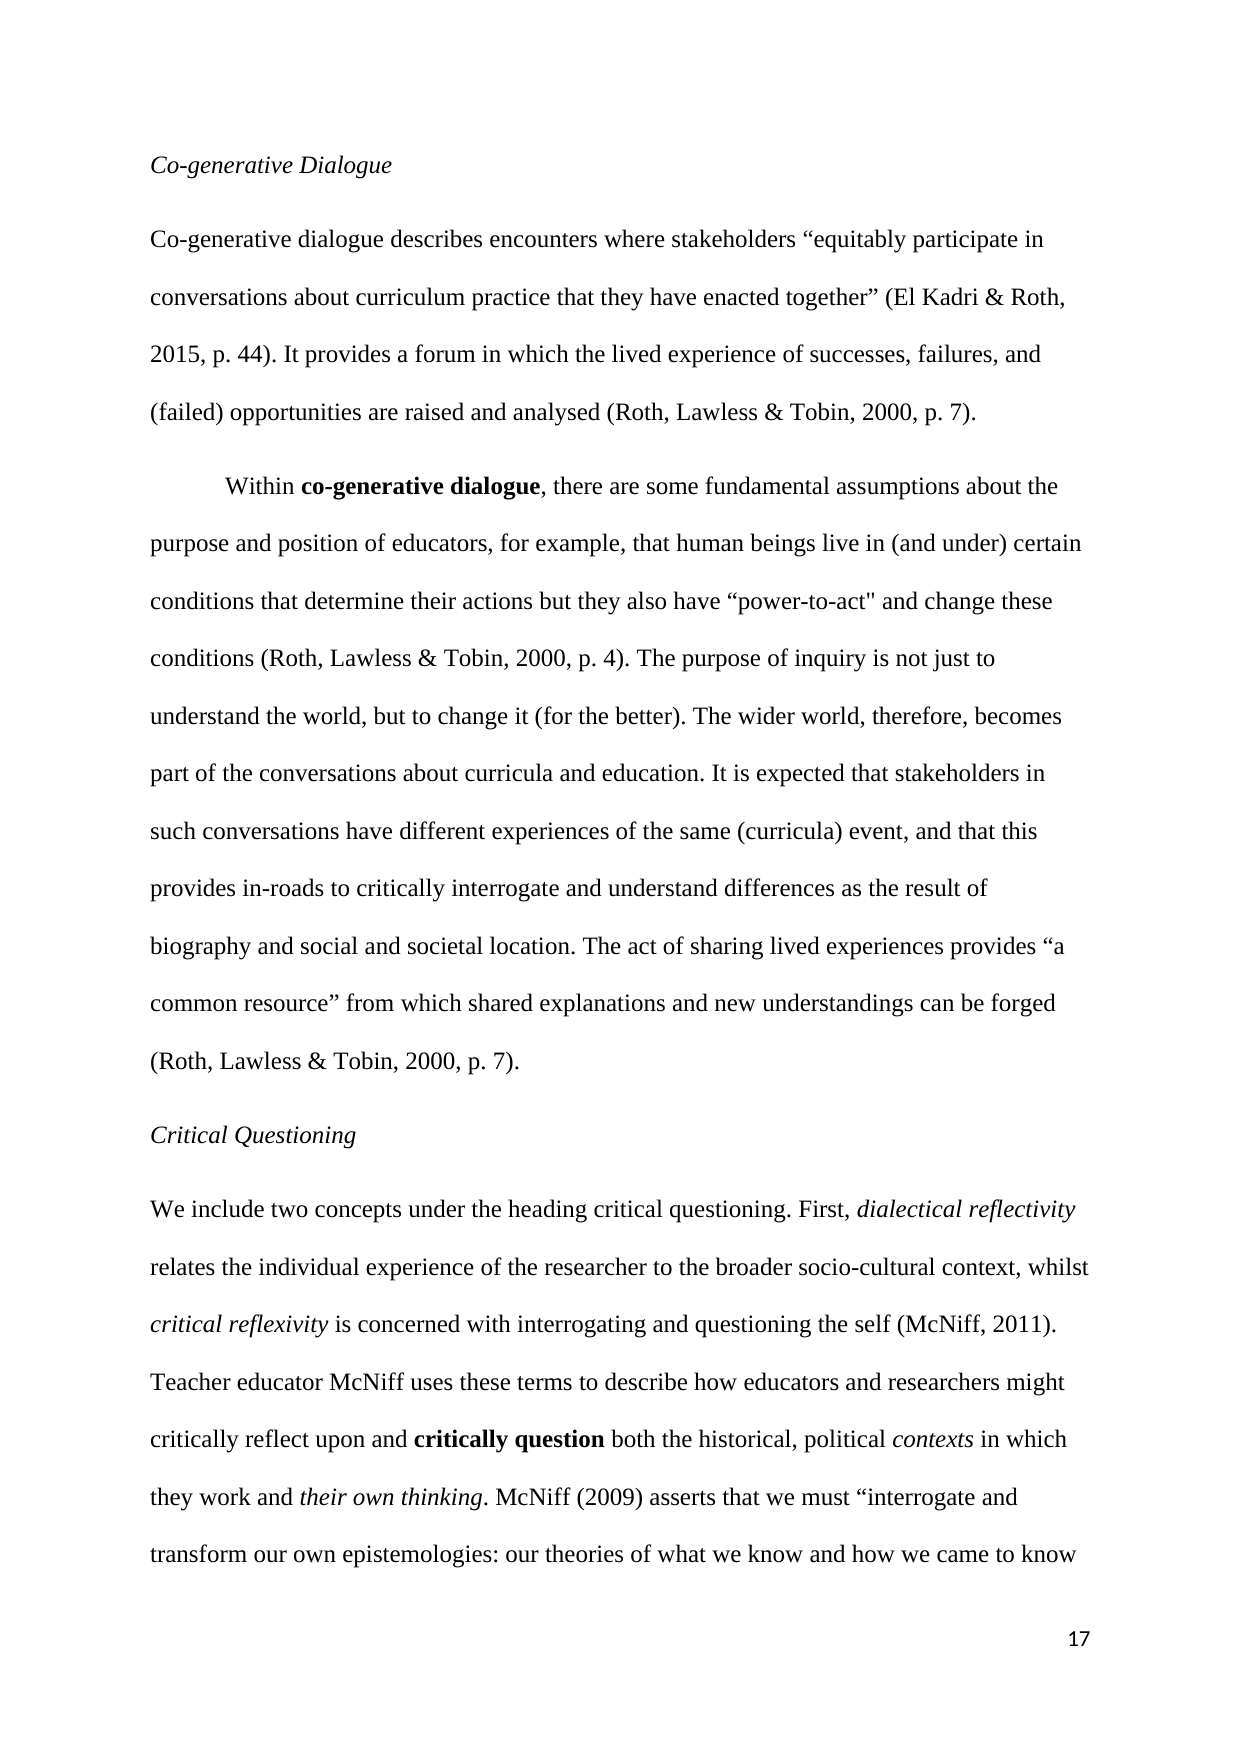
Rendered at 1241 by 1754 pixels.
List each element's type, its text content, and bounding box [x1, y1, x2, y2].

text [150, 1194, 1090, 1568]
text Within co-generative dialogue, there are some fundamental assumptions about the purpose and position of educators, for example, that human beings live in (and under) certain conditions that determine their actions but they also have “power-to-act" and change these conditions (Roth, Lawless & Tobin, 2000, p. 4). The purpose of inquiry is not just to understand the world, but to change it (for the better). The wider world, therefore, becomes part of the conversations about curricula and education. It is expected that stakeholders in such conversations have different experiences of the same (curricula) event, and that this provides in-roads to critically interrogate and understand differences as the result of biography and social and societal location. The act of sharing lived experiences provides “a common resource” from which shared explanations and new understandings can be forged (Roth, Lawless & Tobin, 2000, p. 7). [150, 471, 1090, 1074]
text Co-generative Dialogue [150, 150, 1090, 179]
text Co-generative dialogue describes encounters where stakeholders “equitably participate in conversations about curriculum practice that they have enacted together” (El Kadri & Roth, 2015, p. 44). It provides a forum in which the lived experience of successes, failures, and (failed) opportunities are raised and analysed (Roth, Lawless & Tobin, 2000, p. 7). [150, 224, 1090, 425]
text Critical Questioning [150, 1120, 1090, 1149]
